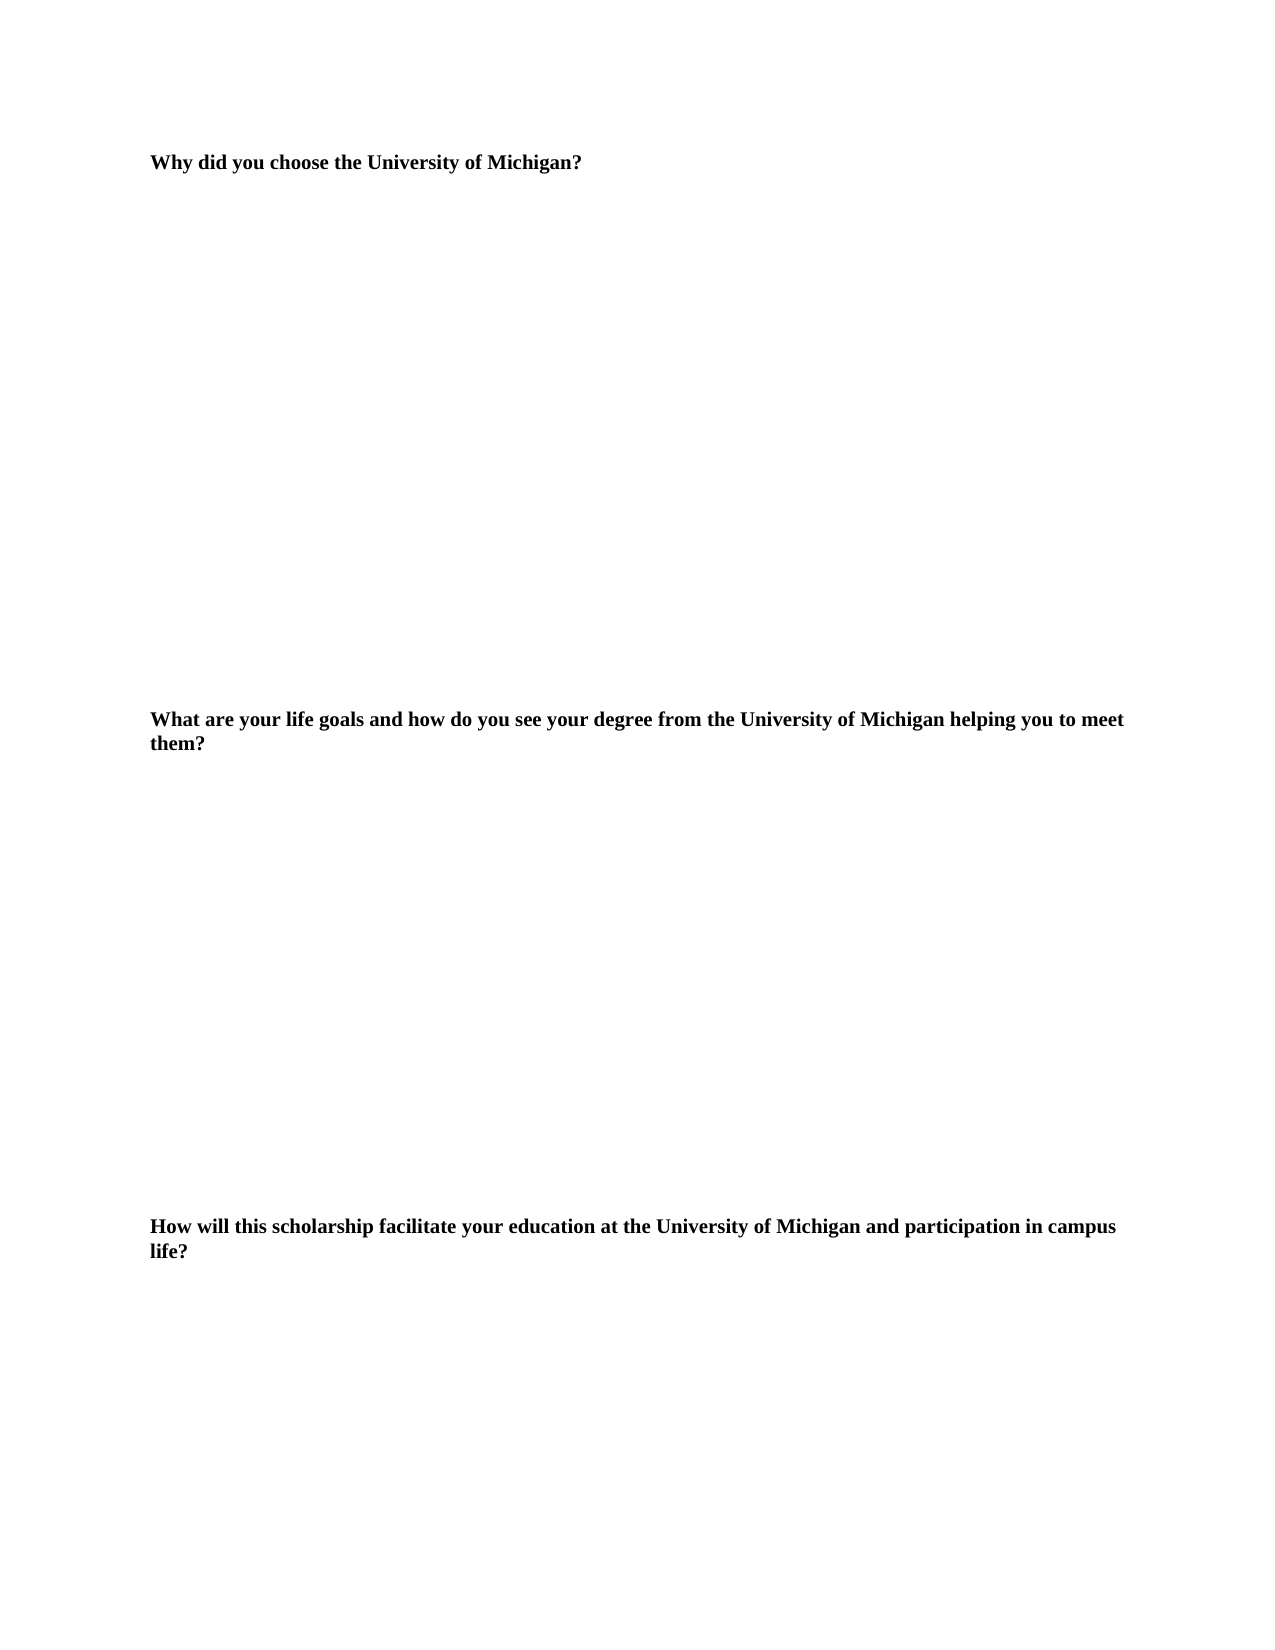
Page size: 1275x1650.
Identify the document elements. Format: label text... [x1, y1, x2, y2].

text What are your life goals and how do you see your degree from the University of Michigan helping you to meet them? [150, 707, 1125, 755]
text How will this scholarship facilitate your education at the University of Michigan and participation in campus life? [150, 1213, 1125, 1263]
text Why did you choose the University of Michigan? [150, 150, 1125, 174]
